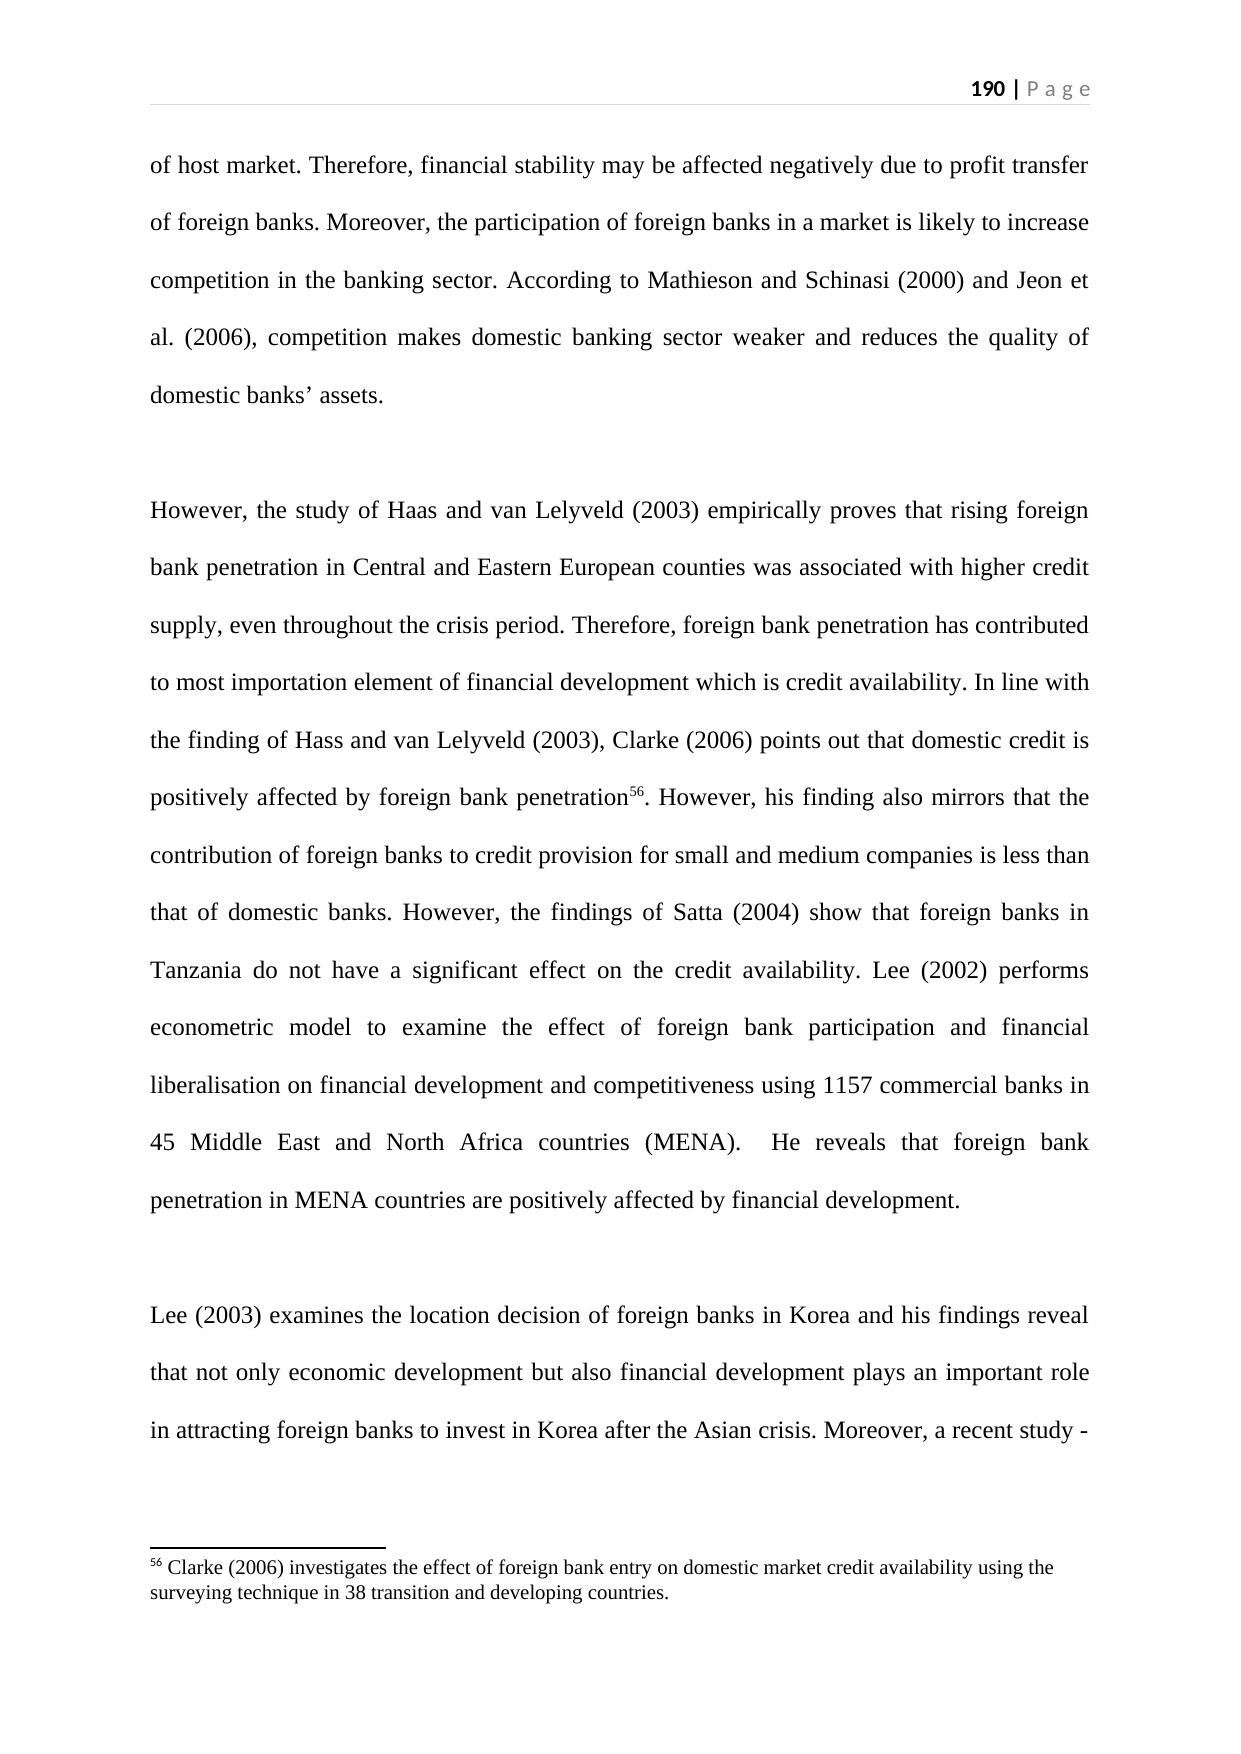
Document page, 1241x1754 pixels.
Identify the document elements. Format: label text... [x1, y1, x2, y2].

text However, the study of Haas and van Lelyveld (2003) empirically proves that rising foreign bank penetration in Central and Eastern European counties was associated with higher credit supply, even throughout the crisis period. Therefore, foreign bank penetration has contributed to most importation element of financial development which is credit availability. In line with the finding of Hass and van Lelyveld (2003), Clarke (2006) points out that domestic credit is positively affected by foreign bank penetration. However, his finding also mirrors that the contribution of foreign banks to credit provision for small and medium companies is less than that of domestic banks. However, the findings of Satta (2004) show that foreign banks in Tanzania do not have a significant effect on the credit availability. Lee (2002) performs econometric model to examine the effect of foreign bank participation and financial liberalisation on financial development and competitiveness using 1157 commercial banks in 45 Middle East and North Africa countries (MENA). He reveals that foreign bank penetration in MENA countries are positively affected by financial development. [150, 495, 1090, 1214]
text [150, 1300, 1090, 1444]
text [150, 150, 1090, 409]
